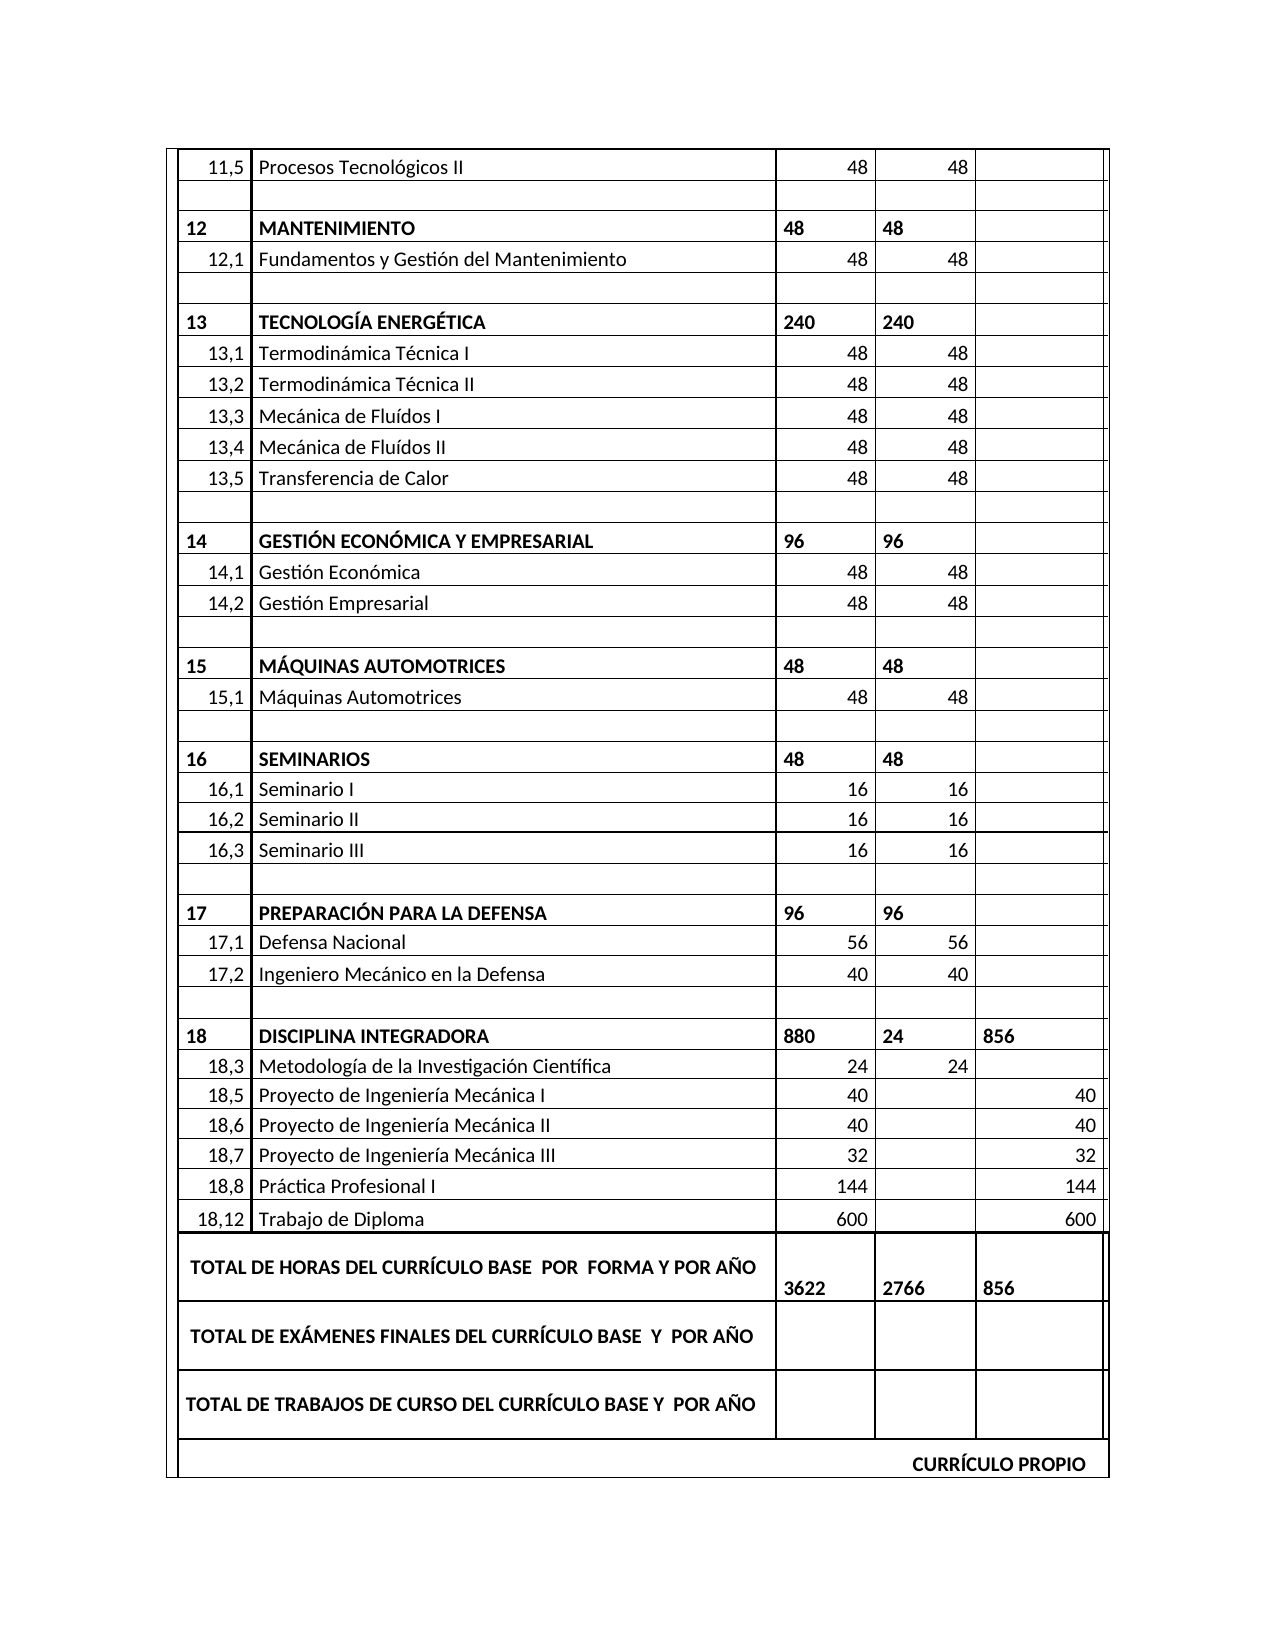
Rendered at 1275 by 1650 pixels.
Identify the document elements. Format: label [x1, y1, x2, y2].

table_cell [777, 956, 875, 986]
table_cell [253, 1050, 775, 1078]
table_cell [179, 304, 250, 335]
table_cell [253, 150, 775, 180]
table_cell [876, 523, 975, 553]
table_cell [876, 586, 975, 616]
table_cell [253, 304, 775, 335]
table_cell [976, 336, 1103, 366]
table_cell [777, 150, 875, 180]
table_cell [179, 492, 250, 522]
table_cell [179, 367, 250, 397]
table_cell [253, 679, 775, 710]
table_cell [179, 987, 250, 1018]
table_cell [179, 586, 250, 616]
table_cell [253, 895, 775, 925]
table_cell [876, 711, 975, 741]
table_cell [976, 304, 1103, 335]
table_cell [253, 956, 775, 986]
table_cell [976, 273, 1103, 303]
table_cell [167, 149, 177, 1477]
table_cell [876, 367, 975, 397]
table_cell [777, 1109, 875, 1138]
table_cell [977, 1234, 1102, 1300]
table_cell [876, 648, 975, 678]
table_cell [777, 273, 875, 303]
table_cell [253, 492, 775, 522]
table_cell [876, 492, 975, 522]
table_cell [976, 773, 1103, 802]
table_cell [976, 429, 1103, 460]
table_cell [976, 803, 1103, 831]
table_cell [976, 1200, 1103, 1231]
table_cell [876, 1169, 975, 1199]
table_cell [777, 1079, 875, 1108]
table_cell [253, 926, 775, 955]
table_cell [777, 429, 875, 460]
table_cell [876, 336, 975, 366]
table_cell [876, 742, 975, 772]
table_cell [876, 181, 975, 210]
table_cell [179, 1302, 775, 1369]
table_cell [777, 1234, 874, 1300]
table_cell [777, 181, 875, 210]
table_cell [876, 1371, 975, 1438]
table_cell [777, 1200, 875, 1231]
table_cell [976, 1139, 1103, 1168]
table_cell [976, 1079, 1103, 1108]
table_cell [976, 586, 1103, 616]
table_cell [179, 398, 250, 428]
table_cell [179, 956, 250, 986]
table_cell [976, 492, 1103, 522]
table_cell [777, 398, 875, 428]
table_cell [253, 554, 775, 585]
table_cell [976, 523, 1103, 553]
table_cell [179, 554, 250, 585]
table_cell [976, 864, 1103, 894]
table_cell [876, 1079, 975, 1108]
table_cell [876, 956, 975, 986]
table_cell [976, 987, 1103, 1018]
table_cell [876, 242, 975, 272]
table_cell [876, 926, 975, 955]
table_cell [1104, 1302, 1108, 1369]
table_cell [876, 150, 975, 180]
table_cell [777, 461, 875, 491]
table_cell [777, 242, 875, 272]
table_cell [976, 833, 1103, 863]
table_cell [179, 1440, 1108, 1477]
table_cell [179, 181, 250, 210]
table_cell [976, 1050, 1103, 1078]
table_cell [876, 461, 975, 491]
table_cell [253, 398, 775, 428]
table_cell [976, 617, 1103, 647]
table_cell [876, 398, 975, 428]
table_cell [777, 803, 875, 831]
table_cell [876, 211, 975, 241]
table_cell [976, 956, 1103, 986]
table_cell [876, 1302, 975, 1369]
table_cell [179, 242, 250, 272]
table_cell [777, 1019, 875, 1049]
table_cell [876, 1050, 975, 1078]
table_cell [777, 554, 875, 585]
table_cell [253, 773, 775, 802]
table_cell [876, 304, 975, 335]
table_cell [179, 773, 250, 802]
table_cell [253, 211, 775, 241]
table_cell [253, 523, 775, 553]
table_cell [976, 895, 1103, 925]
table_cell [179, 617, 250, 647]
table_cell [179, 1234, 775, 1300]
table_cell [977, 1302, 1102, 1369]
table_cell [179, 336, 250, 366]
table_cell [976, 461, 1103, 491]
table_cell [253, 617, 775, 647]
table_cell [777, 1139, 875, 1168]
table_cell [977, 1371, 1102, 1438]
table_cell [253, 1109, 775, 1138]
table_cell [179, 648, 250, 678]
table_cell [253, 586, 775, 616]
table_cell [777, 211, 875, 241]
table_cell [876, 1200, 975, 1231]
table_cell [976, 554, 1103, 585]
table_cell [777, 648, 875, 678]
table_cell [179, 429, 250, 460]
table_cell [976, 367, 1103, 397]
table_cell [253, 367, 775, 397]
table_cell [253, 1139, 775, 1168]
table_cell [876, 1019, 975, 1049]
table_cell [876, 1109, 975, 1138]
table_cell [777, 1050, 875, 1078]
table_cell [179, 864, 250, 894]
table_cell [1104, 1234, 1108, 1300]
table_cell [253, 461, 775, 491]
table_cell [777, 523, 875, 553]
table_cell [777, 304, 875, 335]
table_cell [777, 367, 875, 397]
table_cell [253, 833, 775, 863]
table_cell [976, 1169, 1103, 1199]
table_cell [777, 833, 875, 863]
table_cell [976, 242, 1103, 272]
table_cell [976, 150, 1103, 180]
table_cell [876, 617, 975, 647]
table_cell [179, 211, 250, 241]
table_cell [876, 554, 975, 585]
table_cell [876, 1139, 975, 1168]
table_cell [179, 1019, 250, 1049]
table_cell [976, 926, 1103, 955]
table_cell [777, 926, 875, 955]
table_cell [253, 242, 775, 272]
table_cell [976, 398, 1103, 428]
table_cell [253, 742, 775, 772]
table_cell [976, 711, 1103, 741]
table_cell [179, 1109, 250, 1138]
table_cell [253, 711, 775, 741]
table_cell [179, 150, 250, 180]
table_cell [253, 803, 775, 831]
table_cell [876, 864, 975, 894]
table_cell [777, 492, 875, 522]
table_cell [179, 523, 250, 553]
table_cell [253, 181, 775, 210]
table_cell [976, 742, 1103, 772]
table_cell [179, 895, 250, 925]
table_cell [876, 833, 975, 863]
table_cell [777, 895, 875, 925]
table_cell [976, 211, 1103, 241]
table_cell [179, 711, 250, 741]
table_cell [777, 742, 875, 772]
table_cell [179, 1200, 250, 1231]
table_cell [876, 987, 975, 1018]
table_cell [777, 711, 875, 741]
table_cell [876, 773, 975, 802]
table_cell [876, 429, 975, 460]
table_cell [777, 1302, 874, 1369]
table_cell [179, 926, 250, 955]
table_cell [253, 336, 775, 366]
table_cell [253, 987, 775, 1018]
table_cell [876, 273, 975, 303]
table_cell [253, 1169, 775, 1199]
table_cell [777, 1371, 874, 1438]
table_cell [179, 461, 250, 491]
table_cell [1104, 150, 1109, 1231]
table_cell [876, 1234, 975, 1300]
table_cell [179, 1139, 250, 1168]
table_cell [876, 679, 975, 710]
table_cell [179, 1371, 775, 1438]
table_cell [777, 586, 875, 616]
table_cell [876, 803, 975, 831]
table_cell [253, 429, 775, 460]
table_cell [1104, 1371, 1108, 1438]
table_cell [976, 648, 1103, 678]
table_cell [179, 833, 250, 863]
table_cell [253, 273, 775, 303]
table_cell [876, 895, 975, 925]
table_cell [976, 181, 1103, 210]
table_cell [179, 679, 250, 710]
table_cell [976, 1019, 1103, 1049]
table_cell [179, 1050, 250, 1078]
table_cell [179, 803, 250, 831]
table_cell [777, 617, 875, 647]
table_cell [777, 679, 875, 710]
table_cell [976, 679, 1103, 710]
table_cell [777, 773, 875, 802]
table_cell [179, 1169, 250, 1199]
table_cell [777, 336, 875, 366]
table_cell [253, 1200, 775, 1231]
table_cell [976, 1109, 1103, 1138]
table_cell [253, 864, 775, 894]
table_cell [253, 1019, 775, 1049]
table_cell [179, 742, 250, 772]
table_cell [179, 273, 250, 303]
table_cell [253, 1079, 775, 1108]
table_cell [253, 648, 775, 678]
table_cell [777, 1169, 875, 1199]
table_cell [179, 1079, 250, 1108]
table_cell [777, 987, 875, 1018]
table_cell [777, 864, 875, 894]
